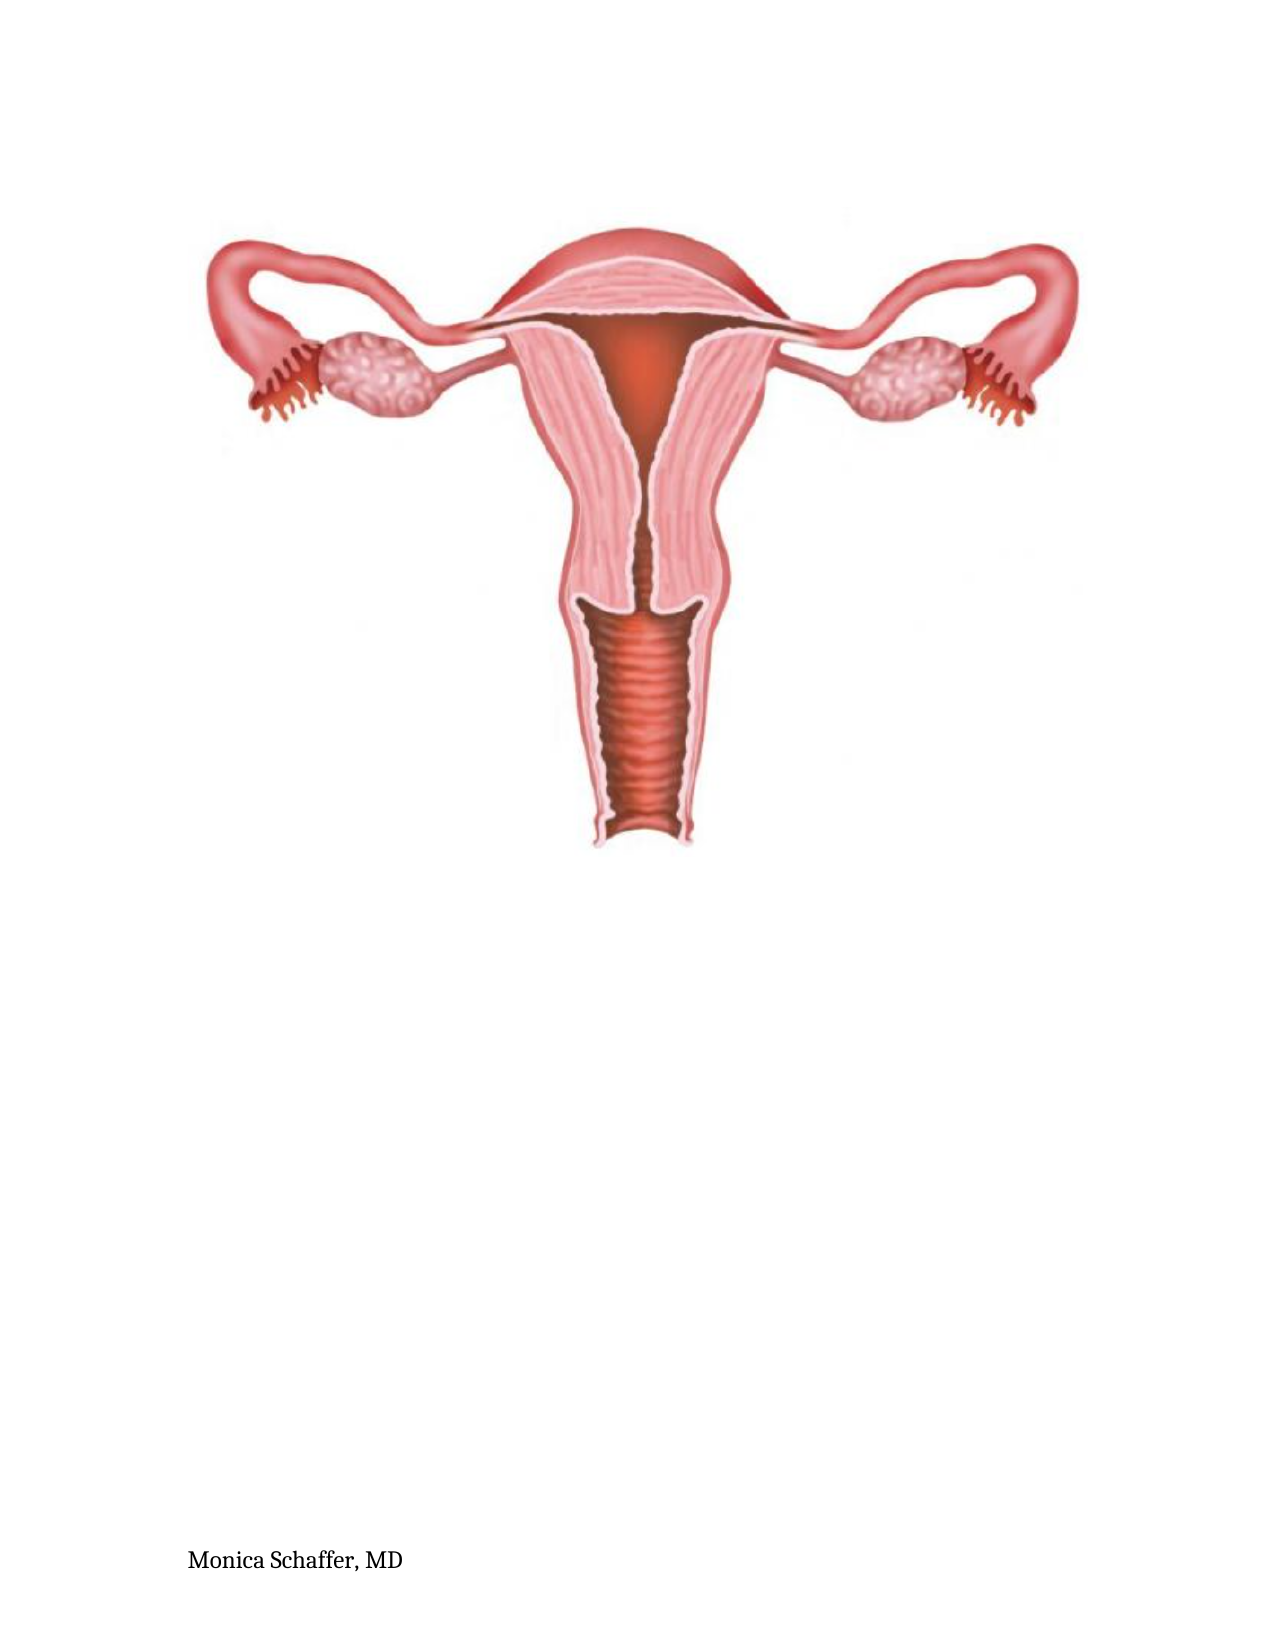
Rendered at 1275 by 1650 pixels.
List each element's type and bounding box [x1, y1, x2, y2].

picture [187, 207, 1088, 857]
